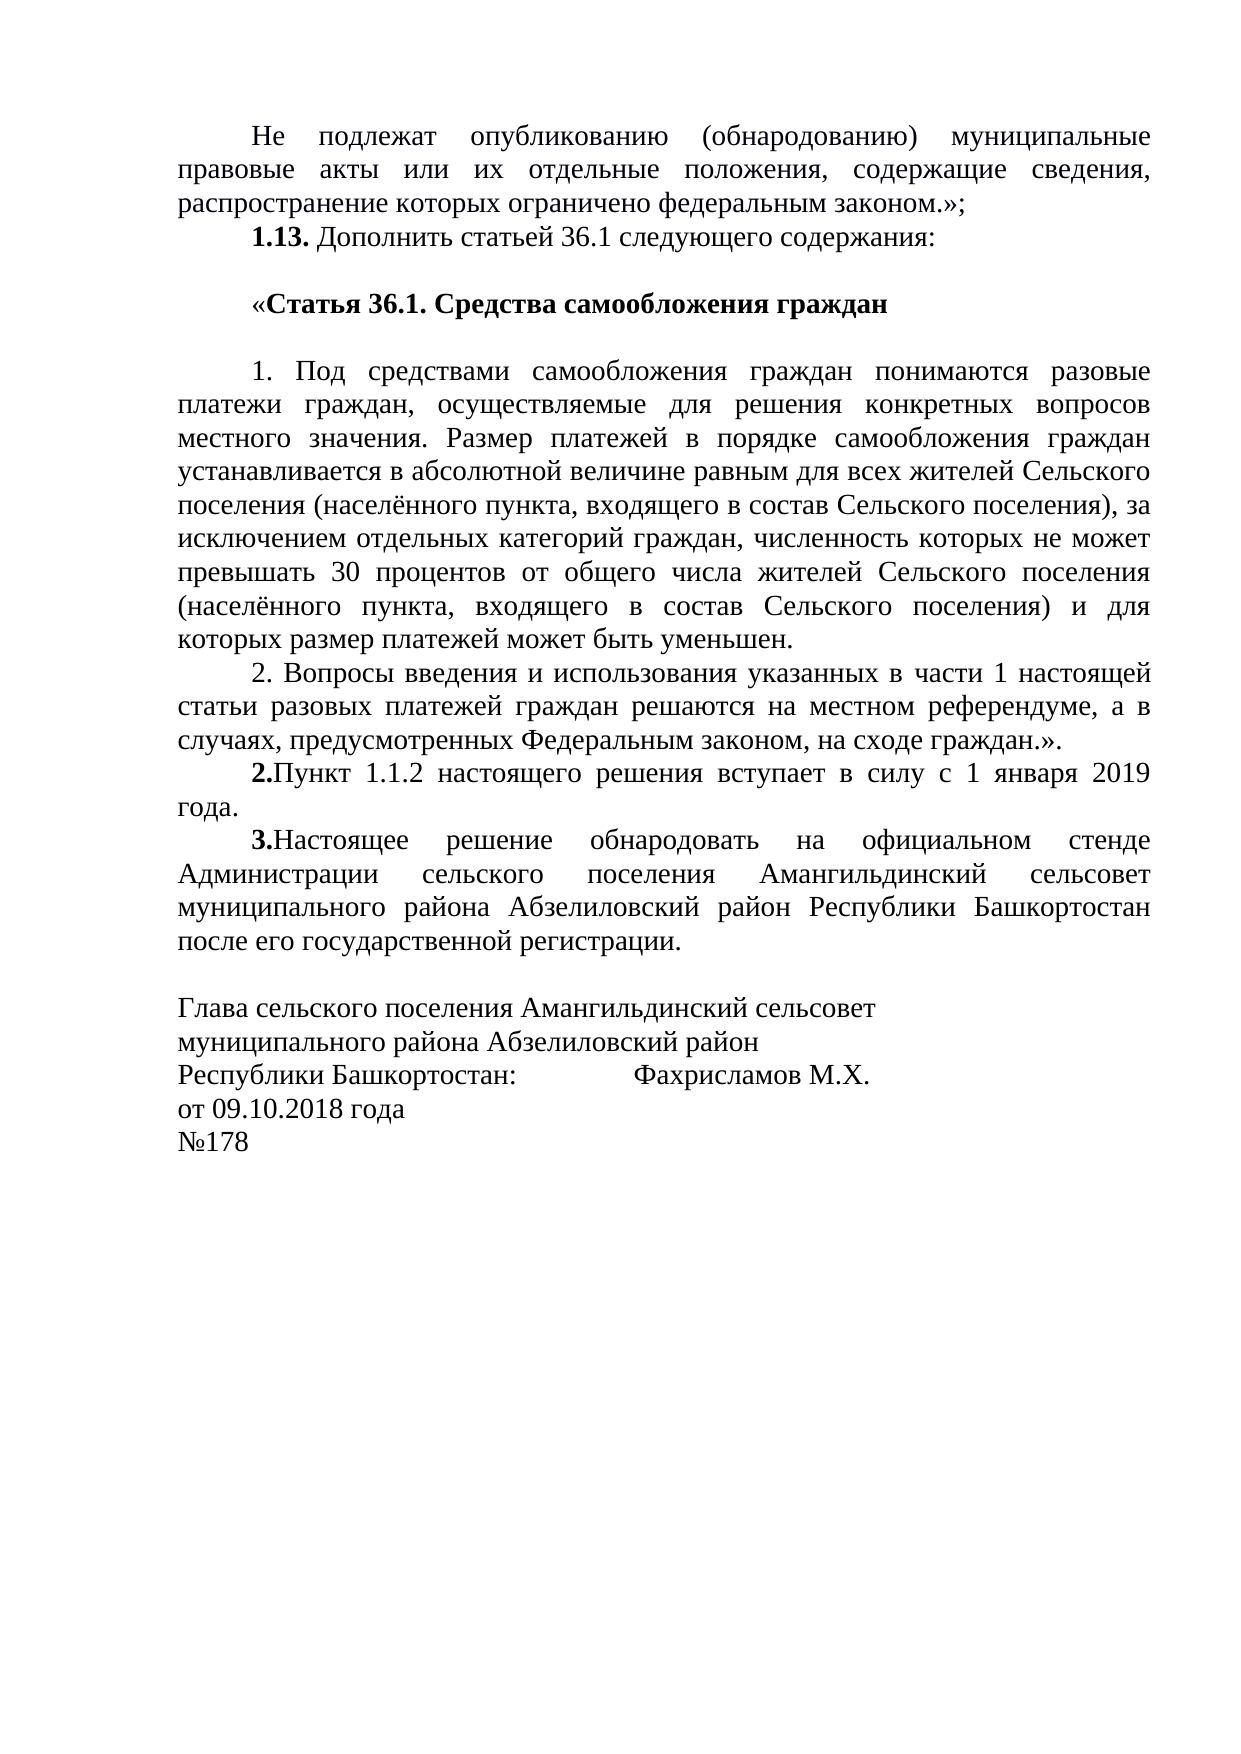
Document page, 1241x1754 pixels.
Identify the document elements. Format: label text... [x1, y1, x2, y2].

text Глава сельского поселения Амангильдинский сельсовет [177, 990, 1152, 1024]
text 1.13. Дополнить статьей 36.1 следующего содержания: [177, 219, 1152, 252]
text «Статья 36.1. Средства самообложения граждан [177, 286, 1152, 319]
text муниципального района Абзелиловский район [177, 1024, 1152, 1057]
text №178 [177, 1124, 1152, 1158]
text от 09.10.2018 года [177, 1091, 1152, 1124]
text Республики Башкортостан: Фахрисламов М.Х. [177, 1057, 1152, 1091]
text 1. Под средствами самообложения граждан понимаются разовые платежи граждан, осуществляемые для решения конкретных вопросов местного значения. Размер платежей в порядке самообложения граждан устанавливается в абсолютной величине равным для всех жителей Сельского поселения (населённого пункта, входящего в состав Сельского поселения), за исключением отдельных категорий граждан, численность которых не может превышать 30 процентов от общего числа жителей Сельского поселения (населённого пункта, входящего в состав Сельского поселения) и для которых размер платежей может быть уменьшен. [177, 353, 1152, 655]
text 3.Настоящее решение обнародовать на официальном стенде Администрации сельского поселения Амангильдинский сельсовет муниципального района Абзелиловский район Республики Башкортостан после его государственной регистрации. [177, 822, 1152, 957]
text 2.Пункт 1.1.2 настоящего решения вступает в силу с 1 января 2019 года. [177, 755, 1152, 822]
text 2. Вопросы введения и использования указанных в части 1 настоящей статьи разовых платежей граждан решаются на местном референдуме, а в случаях, предусмотренных Федеральным законом, на сходе граждан.». [177, 655, 1152, 755]
text Не подлежат опубликованию (обнародованию) муниципальные правовые акты или их отдельные положения, содержащие сведения, распространение которых ограничено федеральным законом.»; [177, 118, 1152, 219]
